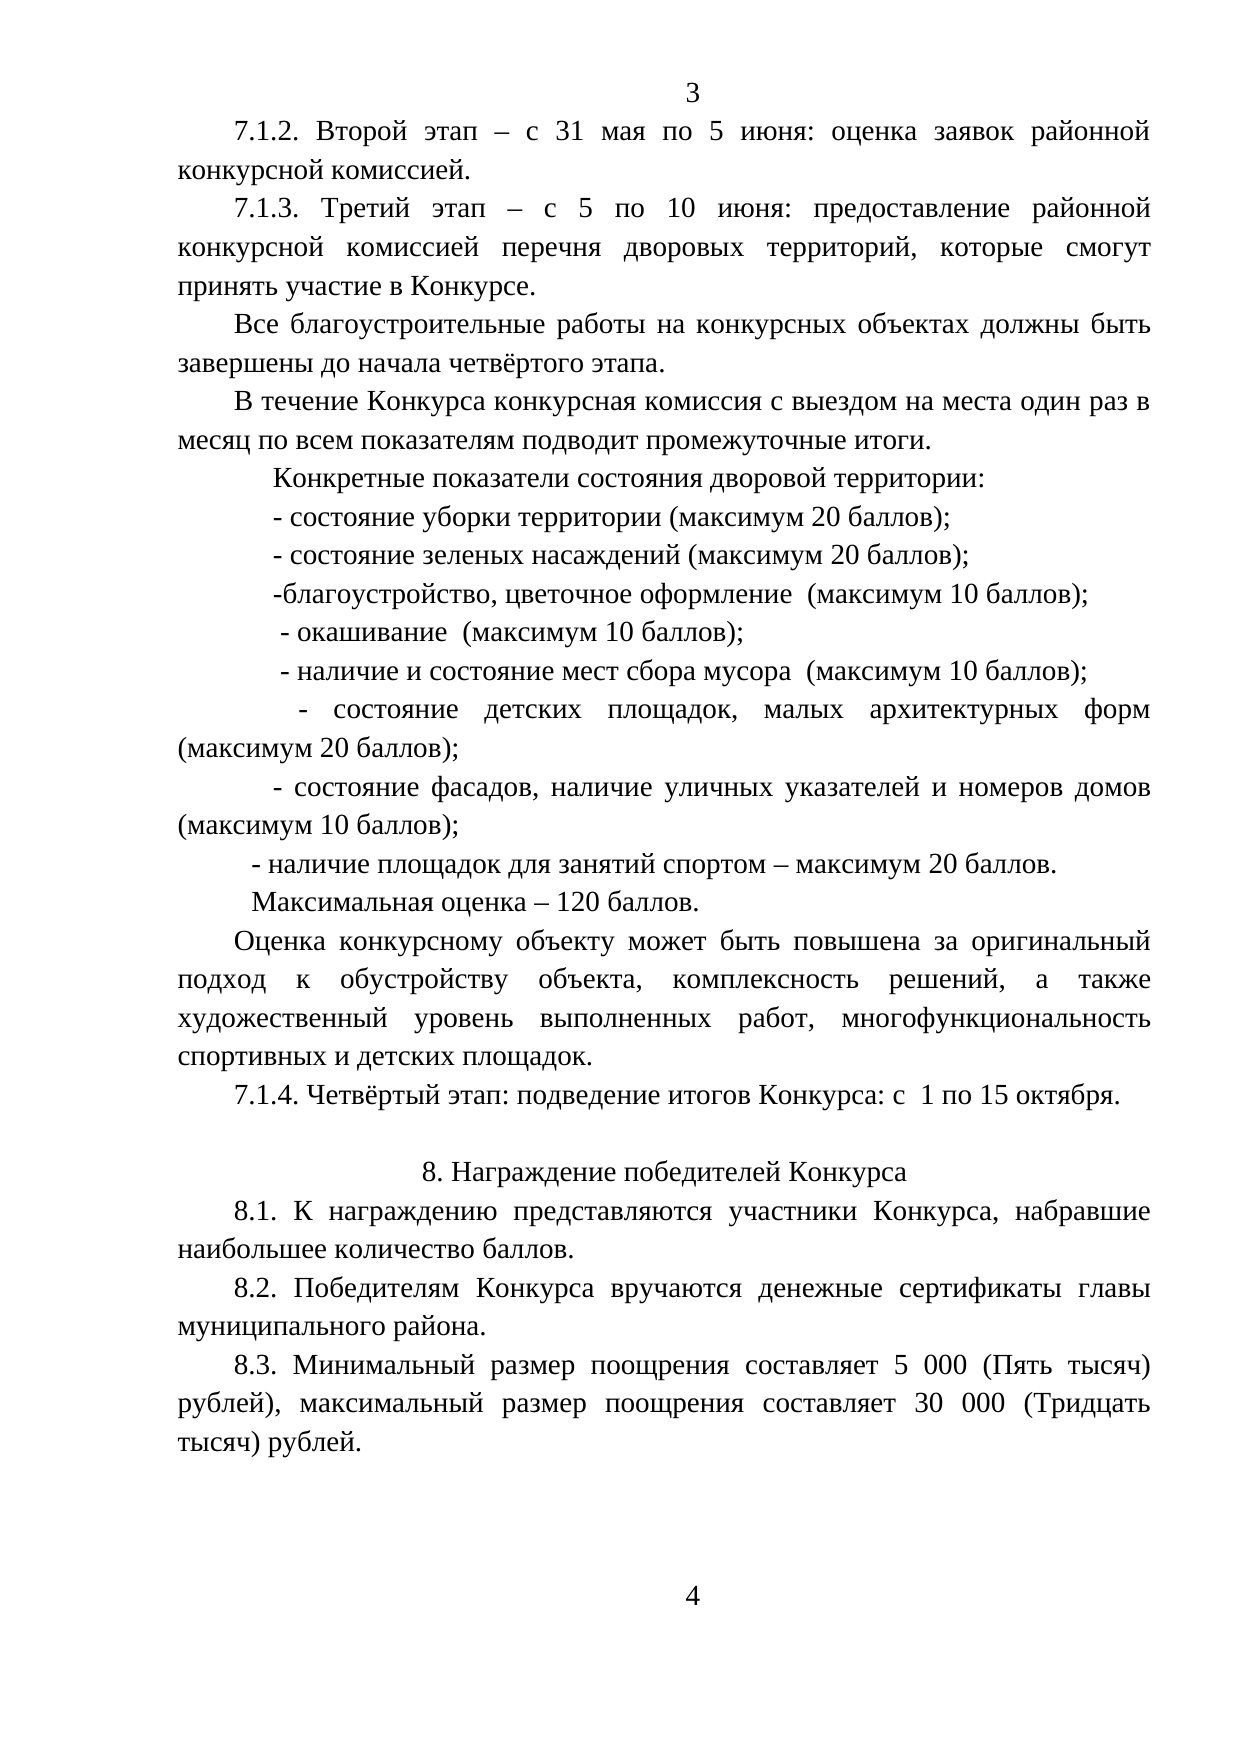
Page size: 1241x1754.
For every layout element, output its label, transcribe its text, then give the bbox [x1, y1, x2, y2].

text - окашивание (максимум 10 баллов); [177, 614, 1152, 648]
text 7.1.3. Третий этап – с 5 по 10 июня: предоставление районной конкурсной комиссией перечня дворовых территорий, которые смогут принять участие в Конкурсе. [177, 191, 1152, 301]
text 8. Награждение победителей Конкурса [177, 1154, 1152, 1188]
text 8.1. К награждению представляются участники Конкурса, набравшие наибольшее количество баллов. [177, 1193, 1152, 1265]
text - состояние детских площадок, малых архитектурных форм (максимум 20 баллов); [177, 692, 1152, 764]
text Оценка конкурсному объекту может быть повышена за оригинальный подход к обустройству объекта, комплексность решений, а также художественный уровень выполненных работ, многофункциональность спортивных и детских площадок. [177, 923, 1152, 1072]
text - состояние фасадов, наличие уличных указателей и номеров домов (максимум 10 баллов); [177, 769, 1152, 841]
text 7.1.4. Четвёртый этап: подведение итогов Конкурса: с 1 по 15 октября. [177, 1077, 1152, 1111]
text Максимальная оценка – 120 баллов. [177, 884, 1152, 918]
text - состояние зеленых насаждений (максимум 20 баллов); [177, 537, 1152, 571]
text В течение Конкурса конкурсная комиссия с выездом на места один раз в месяц по всем показателям подводит промежуточные итоги. [177, 383, 1152, 455]
text - наличие и состояние мест сбора мусора (максимум 10 баллов); [177, 653, 1152, 687]
text 8.3. Минимальный размер поощрения составляет 5 000 (Пять тысяч) рублей), максимальный размер поощрения составляет 30 000 (Тридцать тысяч) рублей. [177, 1347, 1152, 1457]
text Конкретные показатели состояния дворовой территории: [177, 460, 1152, 494]
text - состояние уборки территории (максимум 20 баллов); [177, 499, 1152, 532]
text Все благоустроительные работы на конкурсных объектах должны быть завершены до начала четвёртого этапа. [177, 306, 1152, 378]
text 4 [177, 1578, 1152, 1612]
text 8.2. Победителям Конкурса вручаются денежные сертификаты главы муниципального района. [177, 1270, 1152, 1342]
text - наличие площадок для занятий спортом – максимум 20 баллов. [177, 846, 1152, 879]
text 3 [177, 75, 1152, 108]
text 7.1.2. Второй этап – с 31 мая по 5 июня: оценка заявок районной конкурсной комиссией. [177, 113, 1152, 186]
text -благоустройство, цветочное оформление (максимум 10 баллов); [177, 576, 1152, 609]
